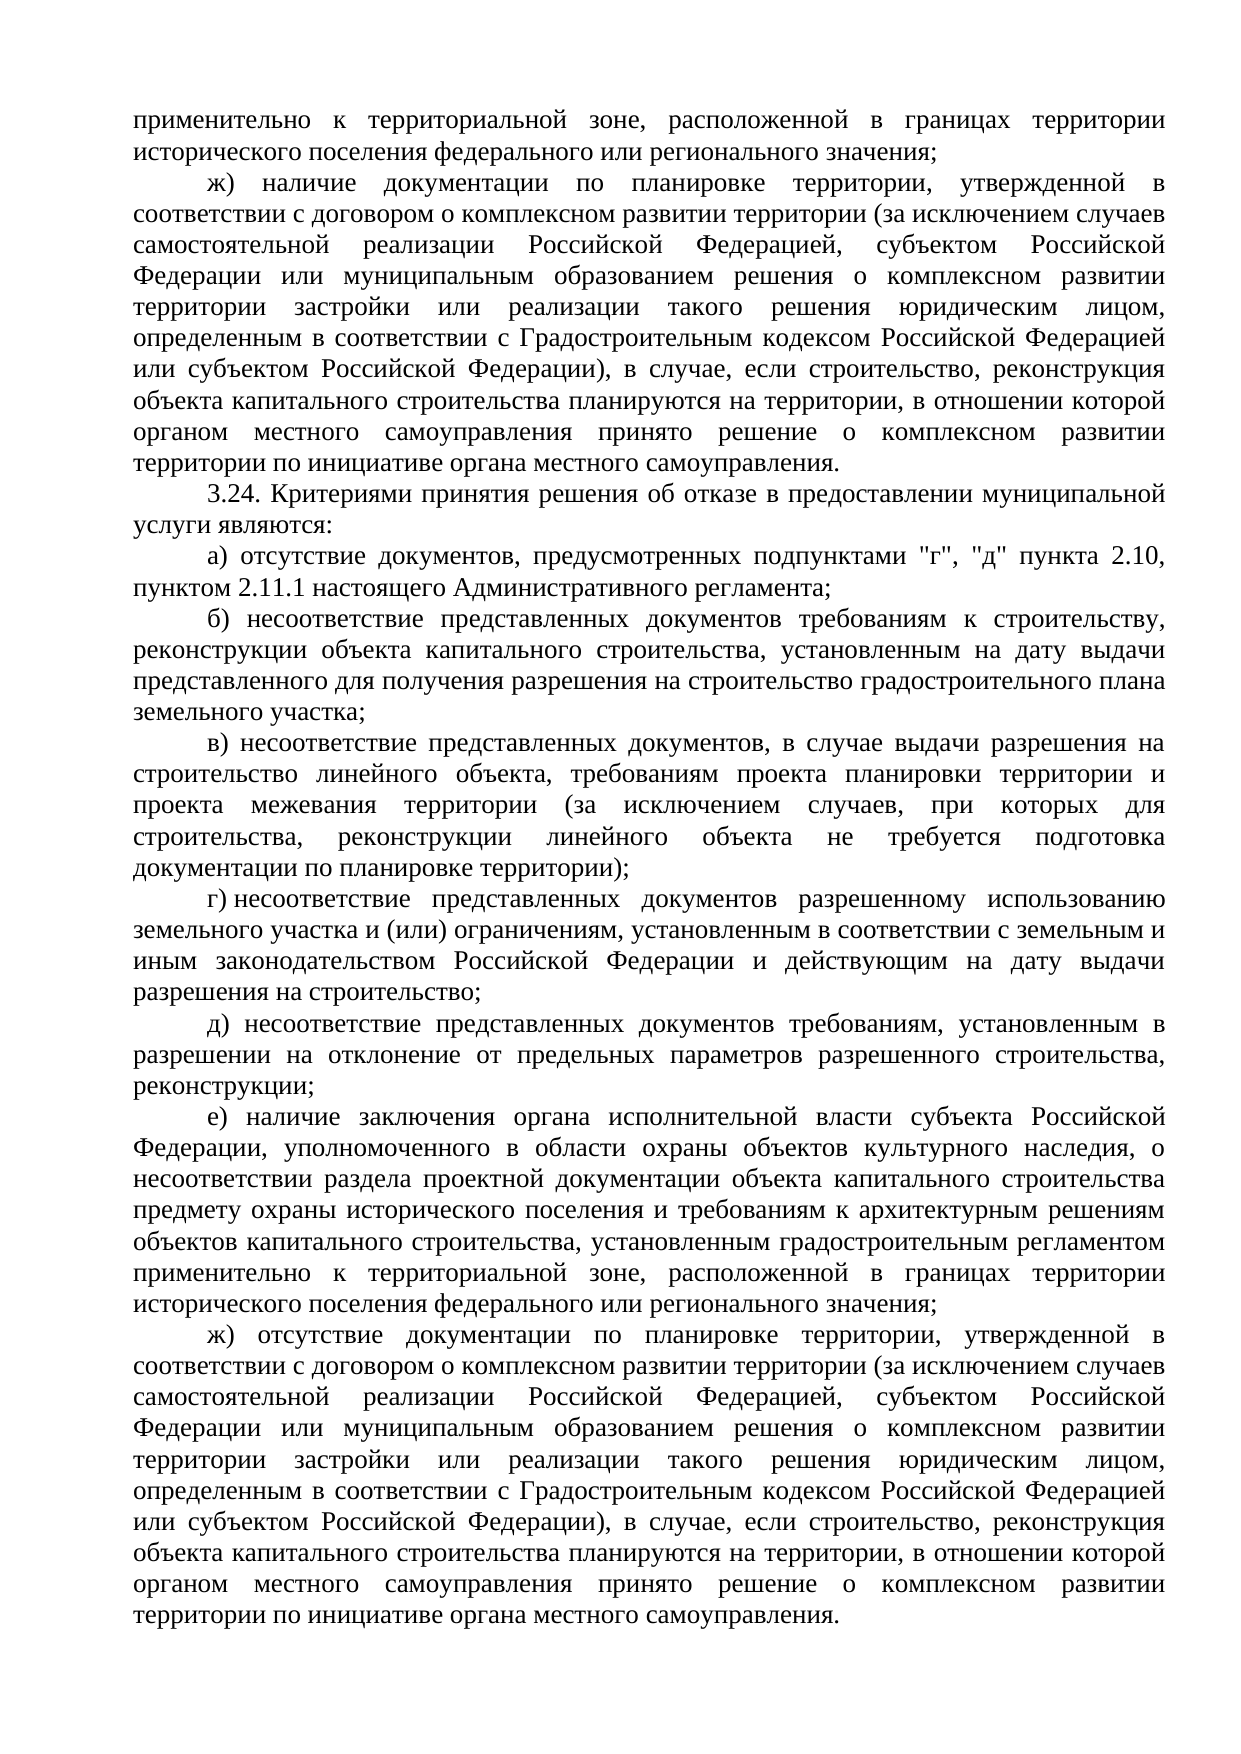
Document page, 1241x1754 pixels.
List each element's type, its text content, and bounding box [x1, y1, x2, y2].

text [133, 103, 1167, 166]
text ж) наличие документации по планировке территории, утвержденной в соответствии с договором о комплексном развитии территории (за исключением случаев самостоятельной реализации Российской Федерацией, субъектом Российской Федерации или муниципальным образованием решения о комплексном развитии территории застройки или реализации такого решения юридическим лицом, определенным в соответствии с Градостроительным кодексом Российской Федерацией или субъектом Российской Федерации), в случае, если строительство, реконструкция объекта капитального строительства планируются на территории, в отношении которой органом местного самоуправления принято решение о комплексном развитии территории по инициативе органа местного самоуправления. [133, 166, 1167, 477]
text г) несоответствие представленных документов разрешенному использованию земельного участка и (или) ограничениям, установленным в соответствии с земельным и иным законодательством Российской Федерации и действующим на дату выдачи разрешения на строительство; [133, 882, 1167, 1007]
text б) несоответствие представленных документов требованиям к строительству, реконструкции объекта капитального строительства, установленным на дату выдачи представленного для получения разрешения на строительство градостроительного плана земельного участка; [133, 602, 1167, 726]
text а) отсутствие документов, предусмотренных подпунктами "г", "д" пункта 2.10, пунктом 2.11.1 настоящего Административного регламента; [133, 539, 1167, 602]
text д) несоответствие представленных документов требованиям, установленным в разрешении на отклонение от предельных параметров разрешенного строительства, реконструкции; [133, 1007, 1167, 1100]
text ж) отсутствие документации по планировке территории, утвержденной в соответствии с договором о комплексном развитии территории (за исключением случаев самостоятельной реализации Российской Федерацией, субъектом Российской Федерации или муниципальным образованием решения о комплексном развитии территории застройки или реализации такого решения юридическим лицом, определенным в соответствии с Градостроительным кодексом Российской Федерацией или субъектом Российской Федерации), в случае, если строительство, реконструкция объекта капитального строительства планируются на территории, в отношении которой органом местного самоуправления принято решение о комплексном развитии территории по инициативе органа местного самоуправления. [133, 1318, 1167, 1629]
text 3.24. Критериями принятия решения об отказе в предоставлении муниципальной услуги являются: [133, 477, 1167, 539]
text е) наличие заключения органа исполнительной власти субъекта Российской Федерации, уполномоченного в области охраны объектов культурного наследия, о несоответствии раздела проектной документации объекта капитального строительства предмету охраны исторического поселения и требованиям к архитектурным решениям объектов капитального строительства, установленным градостроительным регламентом применительно к территориальной зоне, расположенной в границах территории исторического поселения федерального или регионального значения; [133, 1100, 1167, 1318]
text в) несоответствие представленных документов, в случае выдачи разрешения на строительство линейного объекта, требованиям проекта планировки территории и проекта межевания территории (за исключением случаев, при которых для строительства, реконструкции линейного объекта не требуется подготовка документации по планировке территории); [133, 726, 1167, 882]
